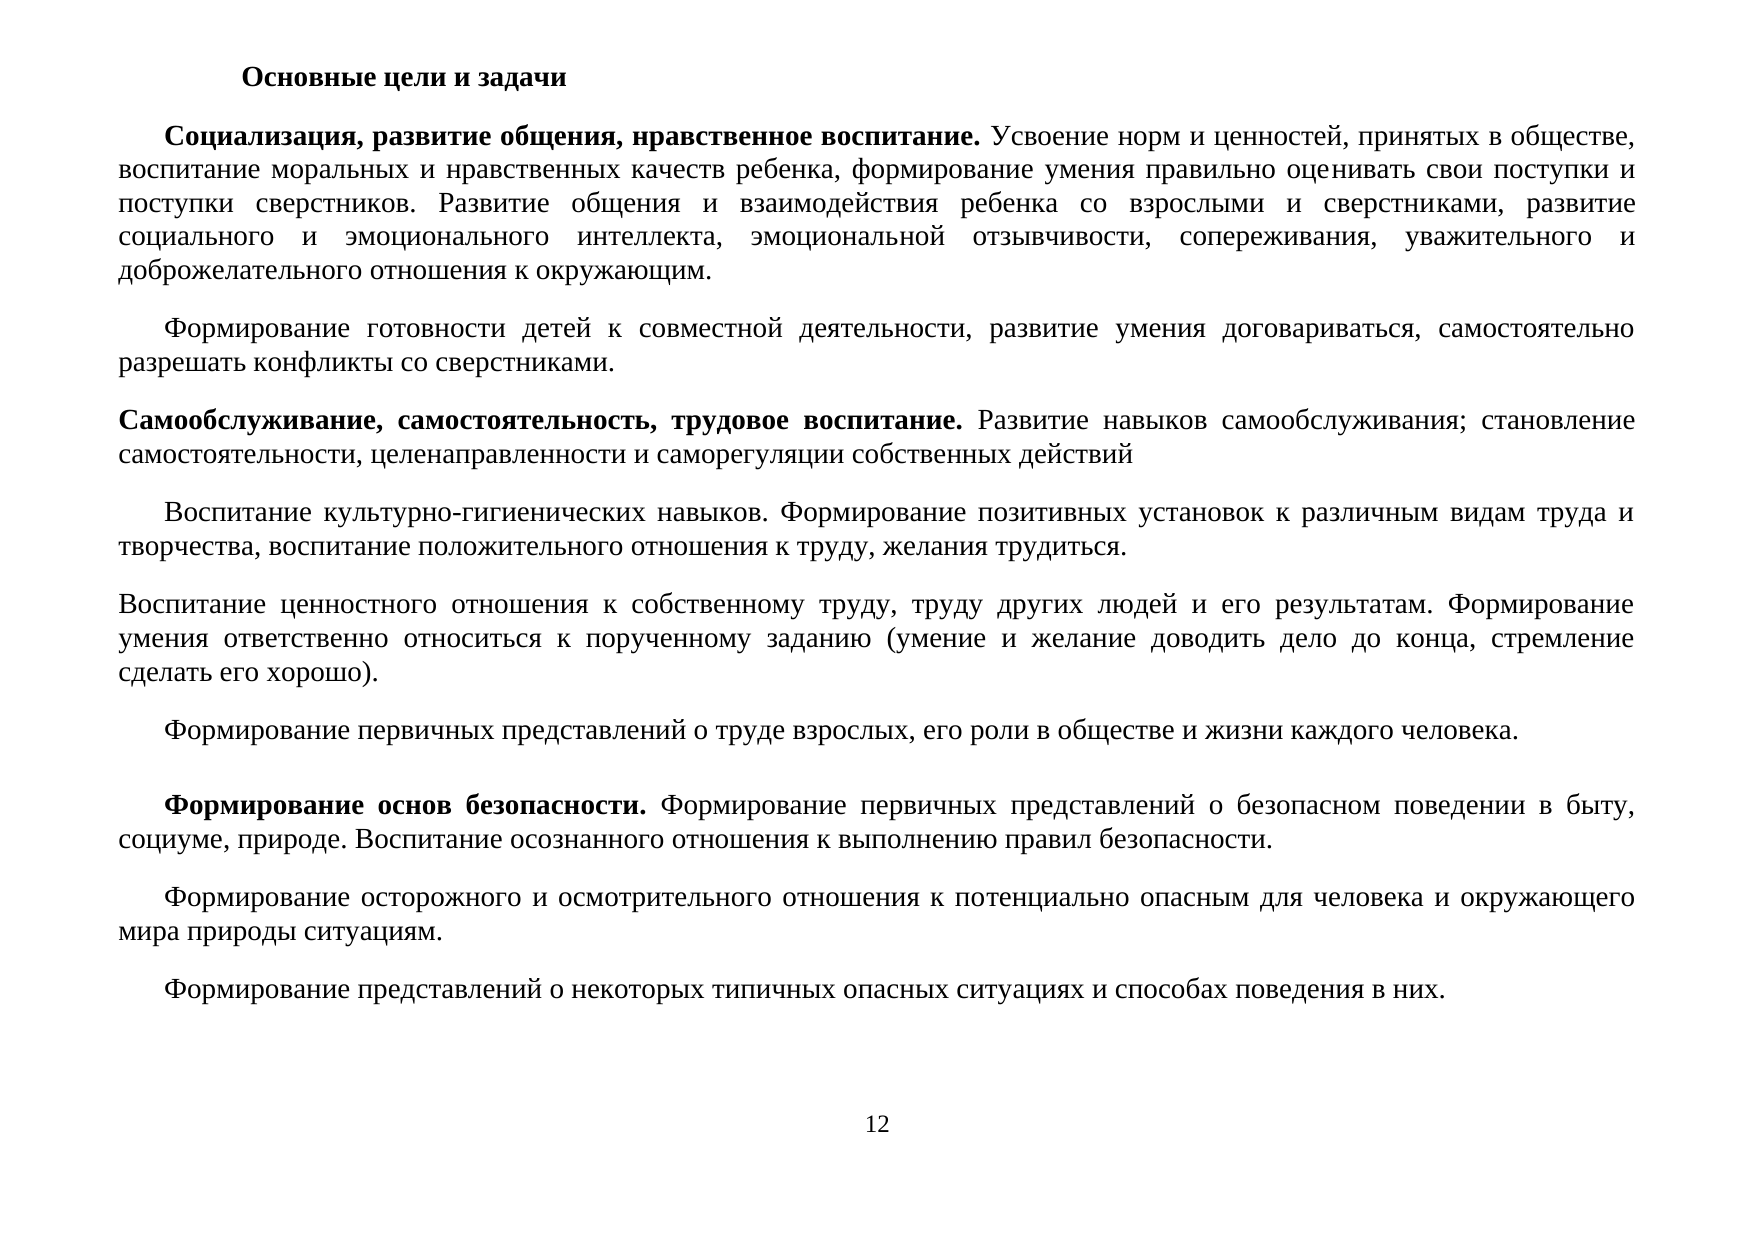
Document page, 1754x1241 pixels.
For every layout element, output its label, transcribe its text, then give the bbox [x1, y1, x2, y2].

text Формирование основ безопасности. Формирование первичных представлений о безопасном поведении в быту, социуме, природе. Воспитание осознанного отношения к выполнению правил безопасности. [118, 787, 1636, 854]
text Формирование первичных представлений о труде взрослых, его роли в обществе и жизни каждого человека. [118, 712, 1636, 746]
text Формирование осторожного и осмотрительного отношения к потенциально опасным для человека и окружающего мира природы ситуациям. [118, 879, 1636, 947]
text Воспитание культурно-гигиенических навыков. Формирование позитивных установок к различным видам труда и творчества, воспитание положительного отношения к труду, желания трудиться. [118, 494, 1636, 562]
text Формирование готовности детей к совместной деятельности, развитие умения договариваться, самостоятельно разрешать конфликты со сверстниками. [118, 310, 1636, 377]
text Воспитание ценностного отношения к собственному труду, труду других людей и его результатам. Формирование умения ответственно относиться к порученному заданию (умение и желание доводить дело до конца, стремление сделать его хорошо). [118, 587, 1636, 687]
text Самообслуживание, самостоятельность, трудовое воспитание. Развитие навыков самообслуживания; становление самостоятельности, целенаправленности и саморегуляции собственных действий [118, 402, 1636, 469]
text Формирование представлений о некоторых типичных опасных ситуациях и способах поведения в них. [118, 972, 1636, 1005]
text Основные цели и задачи [241, 59, 1240, 93]
text Социализация, развитие общения, нравственное воспитание. Усвоение норм и ценностей, принятых в обществе, воспитание моральных и нравственных качеств ребенка, формирование умения правильно оценивать свои поступки и поступки сверстников. Развитие общения и взаимодействия ребенка со взрослыми и сверстниками, развитие социального и эмоционального интеллекта, эмоциональной отзывчивости, сопереживания, уважительного и доброжелательного отношения к окружающим. [118, 118, 1636, 285]
